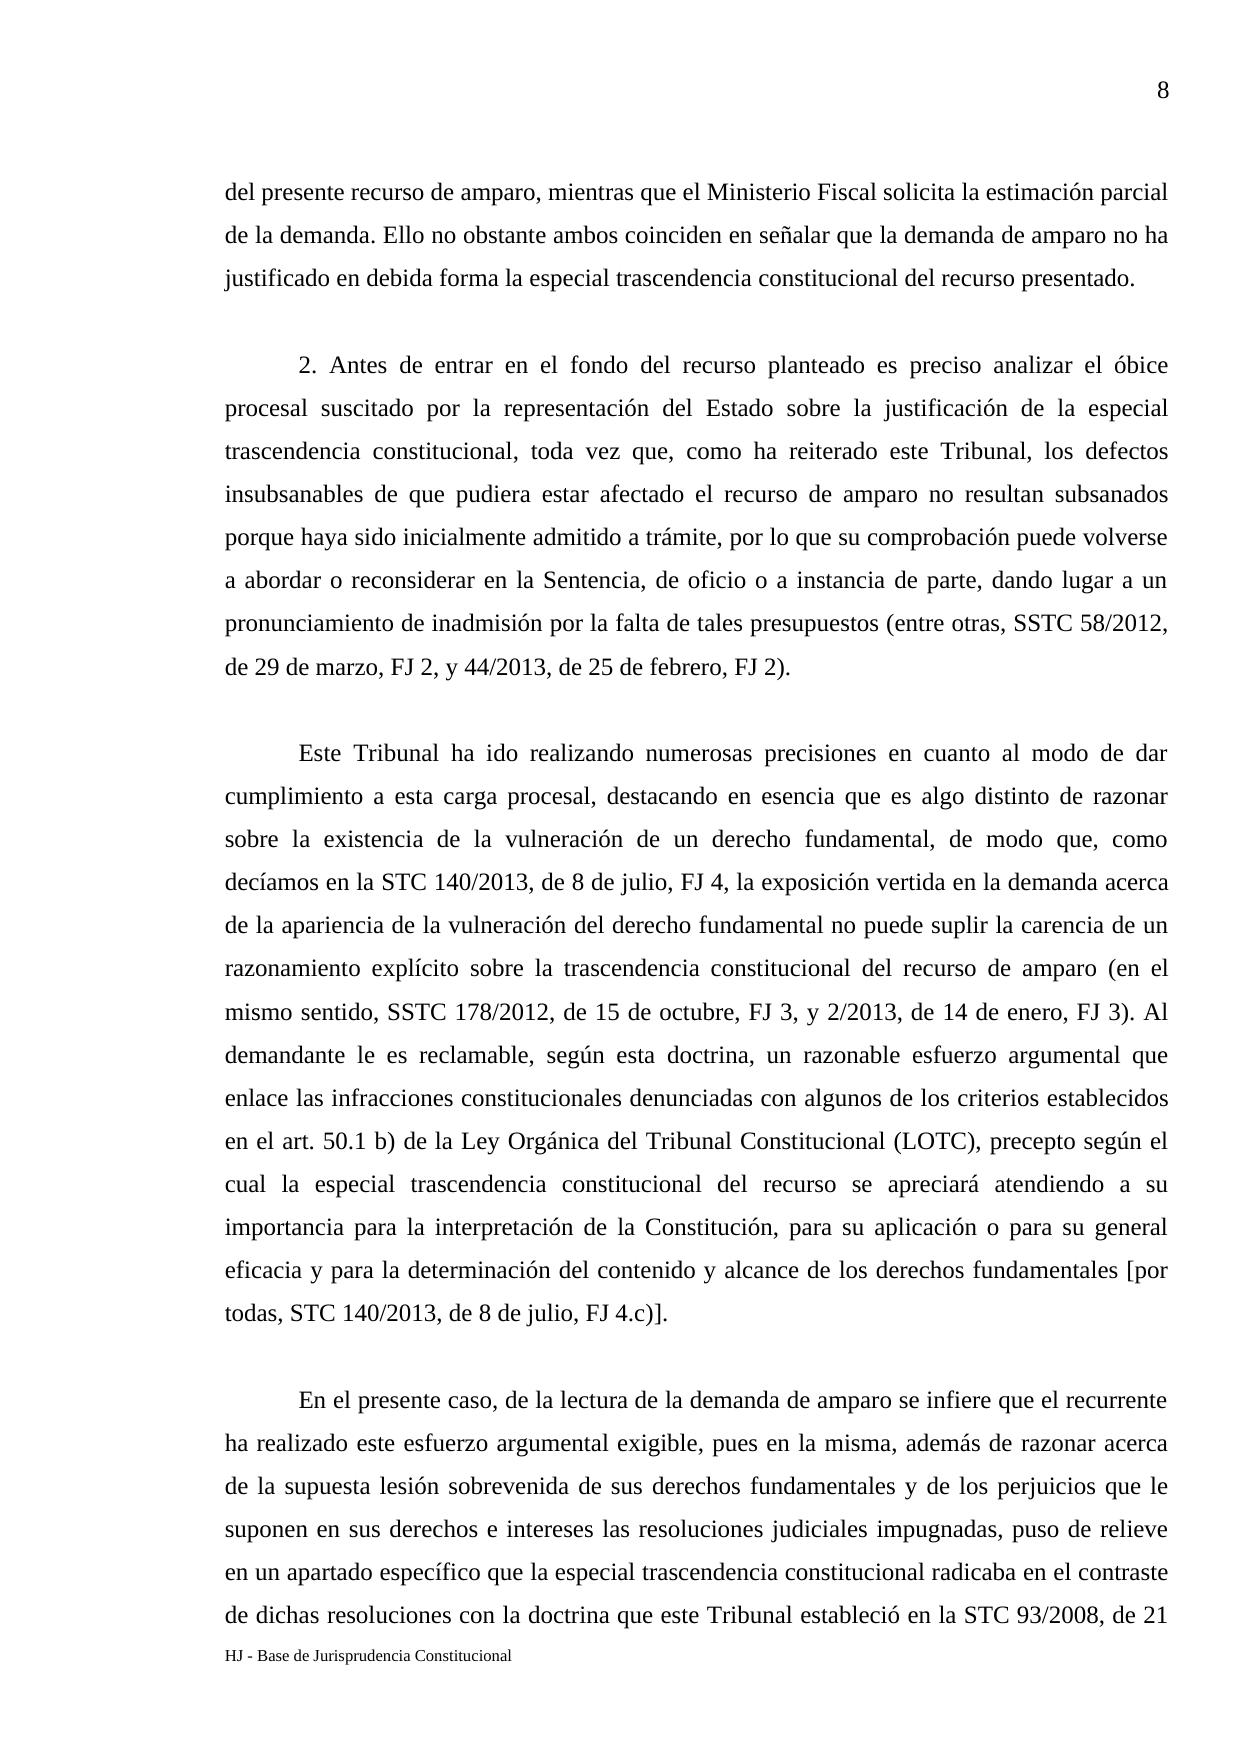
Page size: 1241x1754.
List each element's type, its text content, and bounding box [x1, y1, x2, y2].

text Este Tribunal ha ido realizando numerosas precisiones en cuanto al modo de dar cumplimiento a esta carga procesal, destacando en esencia que es algo distinto de razonar sobre la existencia de la vulneración de un derecho fundamental, de modo que, como decíamos en la STC 140/2013, de 8 de julio, FJ 4, la exposición vertida en la demanda acerca de la apariencia de la vulneración del derecho fundamental no puede suplir la carencia de un razonamiento explícito sobre la trascendencia constitucional del recurso de amparo (en el mismo sentido, SSTC 178/2012, de 15 de octubre, FJ 3, y 2/2013, de 14 de enero, FJ 3). Al demandante le es reclamable, según esta doctrina, un razonable esfuerzo argumental que enlace las infracciones constitucionales denunciadas con algunos de los criterios establecidos en el art. 50.1 b) de la Ley Orgánica del Tribunal Constitucional (LOTC), precepto según el cual la especial trascendencia constitucional del recurso se apreciará atendiendo a su importancia para la interpretación de la Constitución, para su aplicación o para su general eficacia y para la determinación del contenido y alcance de los derechos fundamentales [por todas, STC 140/2013, de 8 de julio, FJ 4.c)]. [224, 738, 1169, 1327]
text 2. Antes de entrar en el fondo del recurso planteado es preciso analizar el óbice procesal suscitado por la representación del Estado sobre la justificación de la especial trascendencia constitucional, toda vez que, como ha reiterado este Tribunal, los defectos insubsanables de que pudiera estar afectado el recurso de amparo no resultan subsanados porque haya sido inicialmente admitido a trámite, por lo que su comprobación puede volverse a abordar o reconsiderar en la Sentencia, de oficio o a instancia de parte, dando lugar a un pronunciamiento de inadmisión por la falta de tales presupuestos (entre otras, SSTC 58/2012, de 29 de marzo, FJ 2, y 44/2013, de 25 de febrero, FJ 2). [224, 350, 1169, 680]
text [224, 1385, 1169, 1629]
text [224, 177, 1169, 292]
